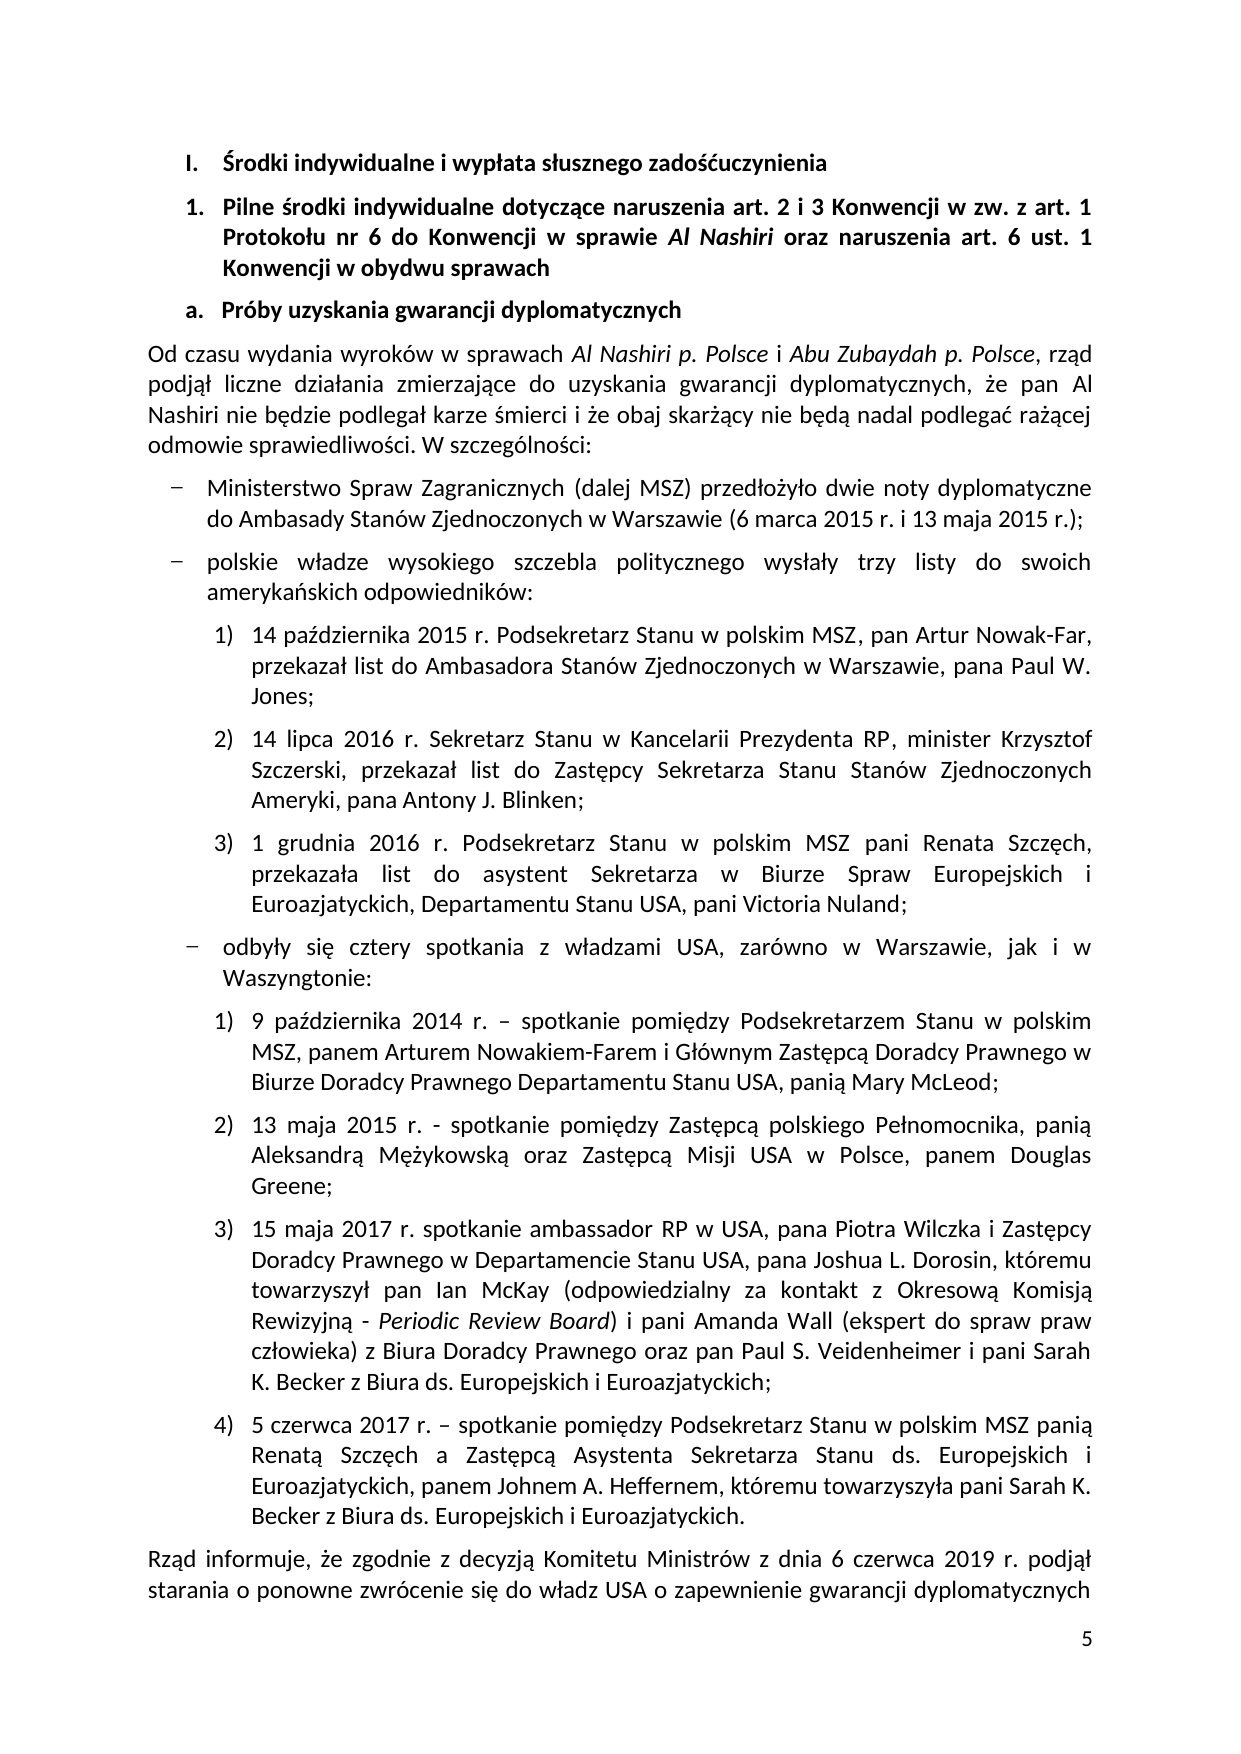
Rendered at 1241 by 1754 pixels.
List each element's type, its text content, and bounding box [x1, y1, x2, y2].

list 13 maja 2015 r. - spotkanie pomiędzy Zastępcą polskiego Pełnomocnika, panią Aleksandrą Mężykowską oraz Zastępcą Misji USA w Polsce, panem Douglas Greene; [214, 1109, 1093, 1201]
list odbyły się cztery spotkania z władzami USA, zarówno w Warszawie, jak i w Waszyngtonie: [185, 932, 1093, 993]
list 14 lipca 2016 r. Sekretarz Stanu w Kancelarii Prezydenta RP, minister Krzysztof Szczerski, przekazał list do Zastępcy Sekretarza Stanu Stanów Zjednoczonych Ameryki, pana Antony J. Blinken; [213, 723, 1093, 815]
text Od czasu wydania wyroków w sprawach Al Nashiri p. Polsce i Abu Zubaydah p. Polsce, rząd podjął liczne działania zmierzające do uzyskania gwarancji dyplomatycznych, że pan Al Nashiri nie będzie podlegał karze śmierci i że obaj skarżący nie będą nadal podlegać rażącej odmowie sprawiedliwości. W szczególności: [148, 338, 1093, 460]
list Próby uzyskania gwarancji dyplomatycznych [185, 295, 1093, 325]
list polskie władze wysokiego szczebla politycznego wysłały trzy listy do swoich amerykańskich odpowiedników: [169, 546, 1093, 607]
list 5 czerwca 2017 r. – spotkanie pomiędzy Podsekretarz Stanu w polskim MSZ panią Renatą Szczęch a Zastępcą Asystenta Sekretarza Stanu ds. Europejskich i Euroazjatyckich, panem Johnem A. Heffernem, któremu towarzyszyła pani Sarah K. Becker z Biura ds. Europejskich i Euroazjatyckich. [214, 1409, 1093, 1531]
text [148, 1543, 1093, 1604]
list 14 października 2015 r. Podsekretarz Stanu w polskim MSZ, pan Artur Nowak-Far, przekazał list do Ambasadora Stanów Zjednoczonych w Warszawie, pana Paul W. Jones; [213, 619, 1093, 711]
list Ministerstwo Spraw Zagranicznych (dalej MSZ) przedłożyło dwie noty dyplomatyczne do Ambasady Stanów Zjednoczonych w Warszawie (6 marca 2015 r. i 13 maja 2015 r.); [169, 472, 1093, 533]
list Pilne środki indywidualne dotyczące naruszenia art. 2 i 3 Konwencji w zw. z art. 1 Protokołu nr 6 do Konwencji w sprawie Al Nashiri oraz naruszenia art. 6 ust. 1 Konwencji w obydwu sprawach [185, 191, 1093, 282]
list Środki indywidualne i wypłata słusznego zadośćuczynienia [185, 148, 1093, 178]
list 9 października 2014 r. – spotkanie pomiędzy Podsekretarzem Stanu w polskim MSZ, panem Arturem Nowakiem-Farem i Głównym Zastępcą Doradcy Prawnego w Biurze Doradcy Prawnego Departamentu Stanu USA, panią Mary McLeod; [214, 1005, 1093, 1097]
list 15 maja 2017 r. spotkanie ambassador RP w USA, pana Piotra Wilczka i Zastępcy Doradcy Prawnego w Departamencie Stanu USA, pana Joshua L. Dorosin, któremu towarzyszył pan Ian McKay (odpowiedzialny za kontakt z Okresową Komisją Rewizyjną - Periodic Review Board) i pani Amanda Wall (ekspert do spraw praw człowieka) z Biura Doradcy Prawnego oraz pan Paul S. Veidenheimer i pani Sarah K. Becker z Biura ds. Europejskich i Euroazjatyckich; [214, 1213, 1093, 1396]
list 1 grudnia 2016 r. Podsekretarz Stanu w polskim MSZ pani Renata Szczęch, przekazała list do asystent Sekretarza w Biurze Spraw Europejskich i Euroazjatyckich, Departamentu Stanu USA, pani Victoria Nuland; [213, 827, 1093, 919]
